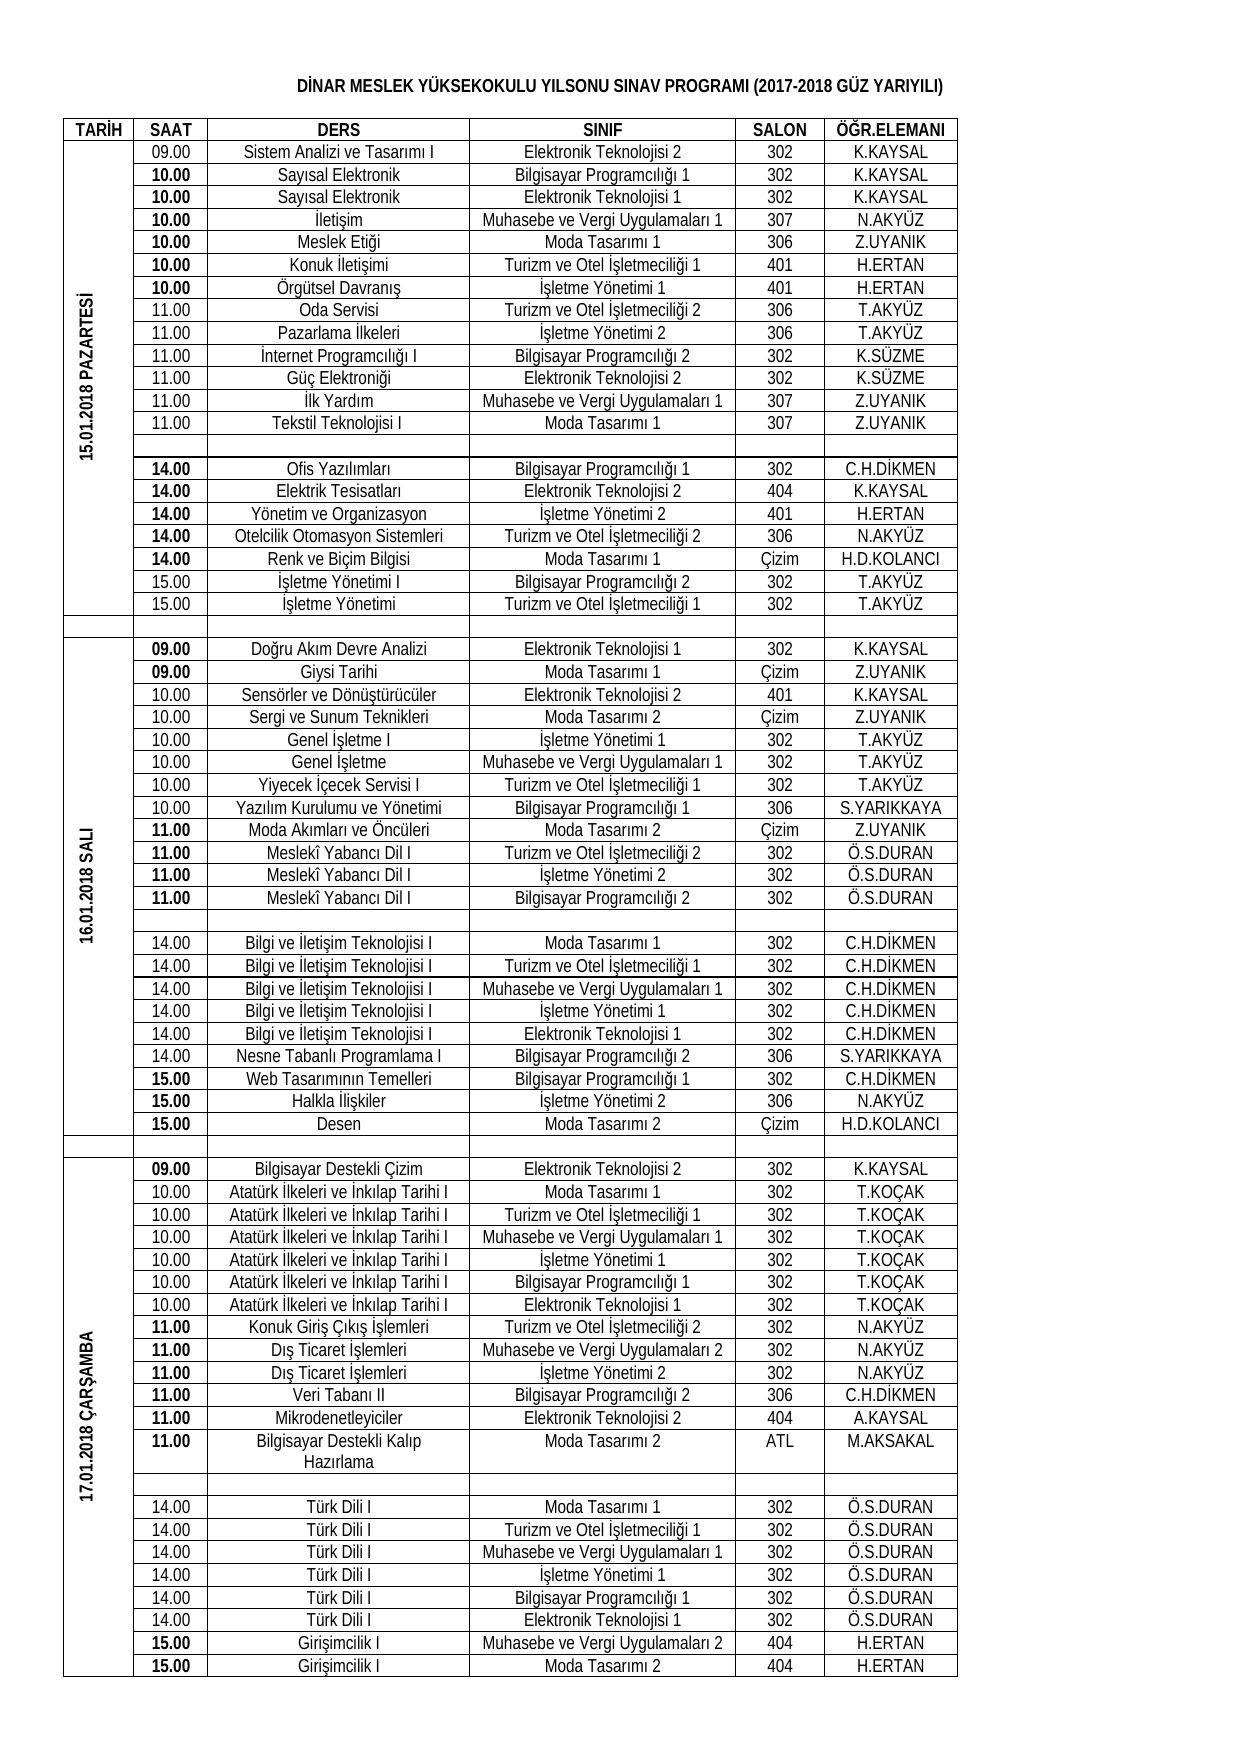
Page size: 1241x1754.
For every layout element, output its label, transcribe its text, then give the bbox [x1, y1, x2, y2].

table_cell Muhasebe ve Vergi Uygulamaları 1 [470, 209, 735, 230]
table_cell 302 [736, 1204, 824, 1225]
table_cell 404 [736, 1655, 824, 1676]
table_cell 302 [736, 774, 824, 796]
table_cell Meslekî Yabancı Dil I [208, 864, 469, 886]
table_cell 14.00 [134, 503, 207, 524]
table_cell [134, 1474, 207, 1495]
table_cell 302 [736, 751, 824, 773]
table_cell T.AKYÜZ [825, 751, 957, 773]
table_cell Muhasebe ve Vergi Uygulamaları 1 [470, 390, 735, 411]
table_cell İşletme Yönetimi [208, 593, 469, 615]
table_cell Ö.S.DURAN [825, 1564, 957, 1586]
table_cell Muhasebe ve Vergi Uygulamaları 1 [470, 1226, 735, 1248]
table_cell 404 [736, 1407, 824, 1428]
table_cell 14.00 [134, 932, 207, 954]
table_cell Bilgisayar Programcılığı 2 [470, 1384, 735, 1406]
table_cell T.KOÇAK [825, 1294, 957, 1315]
table_cell 401 [736, 503, 824, 524]
table_cell Moda Tasarımı 2 [470, 706, 735, 728]
table_cell K.KAYSAL [825, 141, 957, 163]
table_cell 16.01.2018 SALI [64, 638, 133, 1134]
table_cell Elektronik Teknolojisi 2 [470, 141, 735, 163]
table_cell 401 [736, 254, 824, 276]
table_cell 306 [736, 1384, 824, 1406]
table_cell 14.00 [134, 1587, 207, 1608]
table_cell C.H.DİKMEN [825, 1384, 957, 1406]
table_cell Oda Servisi [208, 299, 469, 321]
table_cell N.AKYÜZ [825, 209, 957, 230]
table_cell K.KAYSAL [825, 638, 957, 660]
table_cell 302 [736, 729, 824, 750]
table_cell Bilgisayar Destekli Kalıp Hazırlama [208, 1430, 469, 1473]
table_cell [134, 1136, 207, 1157]
table_cell 10.00 [134, 1226, 207, 1248]
table_cell Genel İşletme I [208, 729, 469, 750]
table_cell 11.00 [134, 345, 207, 366]
table_cell Sergi ve Sunum Teknikleri [208, 706, 469, 728]
table_cell 401 [736, 277, 824, 298]
table_cell Elektronik Teknolojisi 1 [470, 1294, 735, 1315]
table_cell Ö.S.DURAN [825, 1496, 957, 1518]
table_cell İşletme Yönetimi 2 [470, 864, 735, 886]
table_cell [736, 616, 824, 637]
table_cell Elektronik Teknolojisi 2 [470, 684, 735, 705]
table_cell Ofis Yazılımları [208, 458, 469, 479]
table_cell 307 [736, 412, 824, 434]
table_cell C.H.DİKMEN [825, 932, 957, 954]
table_cell [208, 616, 469, 637]
table_cell 302 [736, 1541, 824, 1563]
table_cell 10.00 [134, 729, 207, 750]
table_cell Yiyecek İçecek Servisi I [208, 774, 469, 796]
table_cell ATL [736, 1430, 824, 1473]
table_cell Yönetim ve Organizasyon [208, 503, 469, 524]
table_cell Moda Tasarımı 2 [470, 1430, 735, 1473]
table_cell Türk Dili I [208, 1587, 469, 1608]
table_cell 302 [736, 864, 824, 886]
table_cell 306 [736, 322, 824, 343]
table_cell Türk Dili I [208, 1564, 469, 1586]
table_cell 09.00 [134, 1158, 207, 1180]
table_cell Sayısal Elektronik [208, 164, 469, 185]
table_cell T.KOÇAK [825, 1181, 957, 1202]
table_cell 09.00 [134, 661, 207, 682]
table_cell Turizm ve Otel İşletmeciliği 1 [470, 1204, 735, 1225]
table_cell Moda Akımları ve Öncüleri [208, 819, 469, 841]
table_cell Elektronik Teknolojisi 1 [470, 1609, 735, 1631]
table_cell 11.00 [134, 1430, 207, 1473]
table_cell Turizm ve Otel İşletmeciliği 2 [470, 1316, 735, 1338]
table_cell Web Tasarımının Temelleri [208, 1068, 469, 1089]
table_cell Z.UYANIK [825, 706, 957, 728]
table_cell 307 [736, 390, 824, 411]
table_cell Meslekî Yabancı Dil I [208, 842, 469, 863]
table_cell 11.00 [134, 864, 207, 886]
table_cell 14.00 [134, 1564, 207, 1586]
table_cell Turizm ve Otel İşletmeciliği 1 [470, 593, 735, 615]
table_cell Atatürk İlkeleri ve İnkılap Tarihi I [208, 1271, 469, 1293]
table_cell N.AKYÜZ [825, 1316, 957, 1338]
table_cell K.SÜZME [825, 345, 957, 366]
table_cell 10.00 [134, 186, 207, 208]
table_cell Moda Tasarımı 1 [470, 932, 735, 954]
table_cell 10.00 [134, 209, 207, 230]
table_cell C.H.DİKMEN [825, 458, 957, 479]
table_cell 306 [736, 1090, 824, 1112]
table_cell Güç Elektroniği [208, 367, 469, 389]
table_cell 14.00 [134, 1000, 207, 1022]
table_cell N.AKYÜZ [825, 1362, 957, 1383]
table_cell K.KAYSAL [825, 1158, 957, 1180]
table_cell Elektronik Teknolojisi 2 [470, 367, 735, 389]
table_cell Sayısal Elektronik [208, 186, 469, 208]
table_cell 11.00 [134, 412, 207, 434]
table_cell Ö.S.DURAN [825, 1541, 957, 1563]
table_cell 306 [736, 525, 824, 547]
table_cell [736, 1136, 824, 1157]
table_cell Giysi Tarihi [208, 661, 469, 682]
table_cell Atatürk İlkeleri ve İnkılap Tarihi I [208, 1294, 469, 1315]
table_cell [825, 435, 957, 456]
table_cell [64, 616, 133, 637]
table_cell Bilgisayar Programcılığı 1 [470, 797, 735, 818]
table_cell Moda Tasarımı 2 [470, 819, 735, 841]
table_cell 404 [736, 480, 824, 502]
table_cell 09.00 [134, 638, 207, 660]
table_cell Tekstil Teknolojisi I [208, 412, 469, 434]
table_cell Meslek Etiği [208, 231, 469, 253]
table_cell [208, 435, 469, 456]
table_cell 302 [736, 1068, 824, 1089]
table_cell Moda Tasarımı 1 [470, 1181, 735, 1202]
table_cell Ö.S.DURAN [825, 1609, 957, 1631]
table_cell Elektronik Teknolojisi 1 [470, 638, 735, 660]
table_cell Moda Tasarımı 1 [470, 548, 735, 569]
table_cell 14.00 [134, 1045, 207, 1067]
table_cell Turizm ve Otel İşletmeciliği 2 [470, 525, 735, 547]
table_cell 302 [736, 887, 824, 908]
table_cell İletişim [208, 209, 469, 230]
table_cell Girişimcilik I [208, 1655, 469, 1676]
table_cell 14.00 [134, 1023, 207, 1044]
table_cell Bilgisayar Programcılığı 1 [470, 1068, 735, 1089]
table_cell Z.UYANIK [825, 412, 957, 434]
table_cell Sistem Analizi ve Tasarımı I [208, 141, 469, 163]
table_cell Muhasebe ve Vergi Uygulamaları 1 [470, 978, 735, 999]
table_cell 14.00 [134, 1541, 207, 1563]
table_cell 10.00 [134, 254, 207, 276]
table_cell 11.00 [134, 1339, 207, 1361]
table_cell Konuk İletişimi [208, 254, 469, 276]
table_cell Elektronik Teknolojisi 1 [470, 186, 735, 208]
table_cell 302 [736, 1158, 824, 1180]
table_cell Pazarlama İlkeleri [208, 322, 469, 343]
table_cell 302 [736, 1000, 824, 1022]
table_cell İlk Yardım [208, 390, 469, 411]
table_cell Çizim [736, 661, 824, 682]
table_cell N.AKYÜZ [825, 1090, 957, 1112]
table_header SINIF [470, 119, 735, 140]
table_cell 15.01.2018 PAZARTESİ [64, 141, 133, 615]
table_cell 401 [736, 684, 824, 705]
table_cell 14.00 [134, 525, 207, 547]
table_cell [825, 1136, 957, 1157]
table_cell Renk ve Biçim Bilgisi [208, 548, 469, 569]
table_cell 302 [736, 186, 824, 208]
table_cell 14.00 [134, 458, 207, 479]
table_cell 302 [736, 1181, 824, 1202]
table_cell 15.00 [134, 593, 207, 615]
table_cell [736, 1474, 824, 1495]
table_cell 14.00 [134, 1519, 207, 1540]
table_cell N.AKYÜZ [825, 1339, 957, 1361]
table_cell 15.00 [134, 1632, 207, 1653]
table_cell C.H.DİKMEN [825, 1023, 957, 1044]
table_cell [64, 1136, 133, 1157]
table_cell 306 [736, 797, 824, 818]
table_cell Elektronik Teknolojisi 2 [470, 1407, 735, 1428]
table_cell K.KAYSAL [825, 164, 957, 185]
table_cell 10.00 [134, 1271, 207, 1293]
table_cell Konuk Giriş Çıkış İşlemleri [208, 1316, 469, 1338]
table_cell Bilgisayar Destekli Çizim [208, 1158, 469, 1180]
text DİNAR MESLEK YÜKSEKOKULU YILSONU SINAV PROGRAMI (2017-2018 GÜZ YARIYILI) [75, 75, 1165, 97]
table_cell T.AKYÜZ [825, 571, 957, 592]
table_cell Ö.S.DURAN [825, 1587, 957, 1608]
table_cell 307 [736, 209, 824, 230]
table_cell 14.00 [134, 1496, 207, 1518]
table_cell Çizim [736, 706, 824, 728]
table_cell K.SÜZME [825, 367, 957, 389]
table_cell Bilgisayar Programcılığı 2 [470, 345, 735, 366]
table_cell M.AKSAKAL [825, 1430, 957, 1473]
table_cell Atatürk İlkeleri ve İnkılap Tarihi I [208, 1249, 469, 1270]
table_cell 11.00 [134, 1407, 207, 1428]
table_cell 14.00 [134, 1609, 207, 1631]
table_cell T.KOÇAK [825, 1249, 957, 1270]
table_cell 14.00 [134, 955, 207, 976]
table_cell Genel İşletme [208, 751, 469, 773]
table_cell Dış Ticaret İşlemleri [208, 1339, 469, 1361]
table_cell H.ERTAN [825, 1655, 957, 1676]
table_cell Atatürk İlkeleri ve İnkılap Tarihi I [208, 1226, 469, 1248]
table_cell 302 [736, 638, 824, 660]
table_cell Yazılım Kurulumu ve Yönetimi [208, 797, 469, 818]
table_cell Turizm ve Otel İşletmeciliği 1 [470, 955, 735, 976]
table_cell 302 [736, 345, 824, 366]
table_cell K.KAYSAL [825, 480, 957, 502]
table_cell Mikrodenetleyiciler [208, 1407, 469, 1428]
table_header TARİH [64, 119, 133, 140]
table_cell 11.00 [134, 1362, 207, 1383]
table_cell T.AKYÜZ [825, 593, 957, 615]
table_cell 302 [736, 593, 824, 615]
table_cell H.ERTAN [825, 277, 957, 298]
table_cell İşletme Yönetimi 1 [470, 1564, 735, 1586]
table_cell [736, 910, 824, 931]
table_cell 15.00 [134, 1655, 207, 1676]
table_cell [825, 1474, 957, 1495]
table_cell 306 [736, 231, 824, 253]
table_cell 11.00 [134, 390, 207, 411]
table_cell 302 [736, 1519, 824, 1540]
table_cell Girişimcilik I [208, 1632, 469, 1653]
table_cell 306 [736, 1045, 824, 1067]
table_cell 10.00 [134, 774, 207, 796]
table_cell Turizm ve Otel İşletmeciliği 1 [470, 774, 735, 796]
table_cell [825, 616, 957, 637]
table_cell Muhasebe ve Vergi Uygulamaları 2 [470, 1632, 735, 1653]
table_cell Nesne Tabanlı Programlama I [208, 1045, 469, 1067]
table_cell 302 [736, 1271, 824, 1293]
table_cell 14.00 [134, 548, 207, 569]
table_cell S.YARIKKAYA [825, 797, 957, 818]
table_cell 11.00 [134, 887, 207, 908]
table_cell İnternet Programcılığı I [208, 345, 469, 366]
table_cell İşletme Yönetimi 1 [470, 1249, 735, 1270]
table_cell 10.00 [134, 797, 207, 818]
table_cell Z.UYANIK [825, 390, 957, 411]
table_cell İşletme Yönetimi 2 [470, 1362, 735, 1383]
table_cell 10.00 [134, 706, 207, 728]
table_cell [134, 435, 207, 456]
table_cell 10.00 [134, 1181, 207, 1202]
table_cell İşletme Yönetimi 1 [470, 277, 735, 298]
table_cell Turizm ve Otel İşletmeciliği 2 [470, 842, 735, 863]
table_cell Turizm ve Otel İşletmeciliği 1 [470, 254, 735, 276]
table_cell T.KOÇAK [825, 1204, 957, 1225]
table_cell Elektronik Teknolojisi 2 [470, 1158, 735, 1180]
table_cell İşletme Yönetimi I [208, 571, 469, 592]
table_cell 11.00 [134, 322, 207, 343]
table_cell İşletme Yönetimi 2 [470, 1090, 735, 1112]
table_cell 302 [736, 1294, 824, 1315]
table_cell C.H.DİKMEN [825, 978, 957, 999]
table_cell 11.00 [134, 819, 207, 841]
table_cell Veri Tabanı II [208, 1384, 469, 1406]
table_cell Bilgisayar Programcılığı 2 [470, 571, 735, 592]
table_cell Türk Dili I [208, 1519, 469, 1540]
table_cell 15.00 [134, 1090, 207, 1112]
table_cell 302 [736, 367, 824, 389]
table_cell K.KAYSAL [825, 684, 957, 705]
table_cell Ö.S.DURAN [825, 842, 957, 863]
table_cell A.KAYSAL [825, 1407, 957, 1428]
table_cell Bilgisayar Programcılığı 1 [470, 164, 735, 185]
table_cell 10.00 [134, 751, 207, 773]
table_header ÖĞR.ELEMANI [825, 119, 957, 140]
table_cell 302 [736, 1587, 824, 1608]
table_cell [208, 910, 469, 931]
table_cell Z.UYANIK [825, 661, 957, 682]
table_cell Ö.S.DURAN [825, 1519, 957, 1540]
table_cell [825, 910, 957, 931]
table_cell [470, 616, 735, 637]
table_cell H.D.KOLANCI [825, 548, 957, 569]
table_cell 11.00 [134, 299, 207, 321]
table_cell 10.00 [134, 1249, 207, 1270]
table_cell K.KAYSAL [825, 186, 957, 208]
table_cell Moda Tasarımı 1 [470, 1496, 735, 1518]
table_cell 302 [736, 1226, 824, 1248]
table_cell H.ERTAN [825, 1632, 957, 1653]
table_cell C.H.DİKMEN [825, 955, 957, 976]
table_cell 302 [736, 842, 824, 863]
table_header SAAT [134, 119, 207, 140]
table_cell Türk Dili I [208, 1541, 469, 1563]
table_cell 15.00 [134, 1068, 207, 1089]
table_cell C.H.DİKMEN [825, 1000, 957, 1022]
table_cell Atatürk İlkeleri ve İnkılap Tarihi I [208, 1204, 469, 1225]
table_cell T.AKYÜZ [825, 774, 957, 796]
table_cell Türk Dili I [208, 1496, 469, 1518]
table_cell Doğru Akım Devre Analizi [208, 638, 469, 660]
table_cell S.YARIKKAYA [825, 1045, 957, 1067]
table_cell 302 [736, 1362, 824, 1383]
table_cell Muhasebe ve Vergi Uygulamaları 1 [470, 1541, 735, 1563]
table_cell 302 [736, 1023, 824, 1044]
table_cell İşletme Yönetimi 1 [470, 1000, 735, 1022]
table_cell Bilgi ve İletişim Teknolojisi I [208, 978, 469, 999]
table_cell 302 [736, 1316, 824, 1338]
table_cell 14.00 [134, 978, 207, 999]
table_cell [470, 1474, 735, 1495]
table_cell 302 [736, 1339, 824, 1361]
table_cell Bilgisayar Programcılığı 1 [470, 1271, 735, 1293]
table_cell 11.00 [134, 1384, 207, 1406]
table_cell T.KOÇAK [825, 1226, 957, 1248]
table_cell Meslekî Yabancı Dil I [208, 887, 469, 908]
table_cell Ö.S.DURAN [825, 864, 957, 886]
table_cell [134, 616, 207, 637]
table_cell H.D.KOLANCI [825, 1113, 957, 1134]
table_cell 302 [736, 1609, 824, 1631]
table_cell Turizm ve Otel İşletmeciliği 2 [470, 299, 735, 321]
table_cell Moda Tasarımı 1 [470, 231, 735, 253]
table_cell T.KOÇAK [825, 1271, 957, 1293]
table_cell Örgütsel Davranış [208, 277, 469, 298]
table_cell Bilgisayar Programcılığı 1 [470, 1587, 735, 1608]
table_cell 11.00 [134, 367, 207, 389]
table_cell 14.00 [134, 480, 207, 502]
table_cell Halkla İlişkiler [208, 1090, 469, 1112]
table_cell 15.00 [134, 1113, 207, 1134]
table_cell Bilgisayar Programcılığı 2 [470, 887, 735, 908]
table_cell T.AKYÜZ [825, 322, 957, 343]
table_cell 302 [736, 1564, 824, 1586]
table_cell İşletme Yönetimi 1 [470, 729, 735, 750]
table_cell Moda Tasarımı 1 [470, 412, 735, 434]
table_cell Elektronik Teknolojisi 2 [470, 480, 735, 502]
table_cell Bilgi ve İletişim Teknolojisi I [208, 955, 469, 976]
table_cell 302 [736, 932, 824, 954]
table_cell [470, 1136, 735, 1157]
table_cell [470, 910, 735, 931]
table_cell 302 [736, 1249, 824, 1270]
table_cell Çizim [736, 1113, 824, 1134]
table_cell Atatürk İlkeleri ve İnkılap Tarihi I [208, 1181, 469, 1202]
table_cell Desen [208, 1113, 469, 1134]
table_cell [736, 435, 824, 456]
table_cell Bilgisayar Programcılığı 1 [470, 458, 735, 479]
table_cell 10.00 [134, 164, 207, 185]
table_cell Çizim [736, 548, 824, 569]
table_cell Muhasebe ve Vergi Uygulamaları 2 [470, 1339, 735, 1361]
table_cell [208, 1136, 469, 1157]
table_cell 11.00 [134, 842, 207, 863]
table_cell 302 [736, 141, 824, 163]
table_cell Sensörler ve Dönüştürücüler [208, 684, 469, 705]
table_cell 302 [736, 571, 824, 592]
table_cell Turizm ve Otel İşletmeciliği 1 [470, 1519, 735, 1540]
table_cell 302 [736, 978, 824, 999]
table_cell İşletme Yönetimi 2 [470, 503, 735, 524]
table_header SALON [736, 119, 824, 140]
table_cell Dış Ticaret İşlemleri [208, 1362, 469, 1383]
table_cell Otelcilik Otomasyon Sistemleri [208, 525, 469, 547]
table_cell Z.UYANIK [825, 231, 957, 253]
table_cell N.AKYÜZ [825, 525, 957, 547]
table_cell İşletme Yönetimi 2 [470, 322, 735, 343]
table_cell Bilgi ve İletişim Teknolojisi I [208, 1023, 469, 1044]
table_cell Moda Tasarımı 2 [470, 1655, 735, 1676]
table_cell Çizim [736, 819, 824, 841]
table_cell 11.00 [134, 1316, 207, 1338]
table_cell Moda Tasarımı 1 [470, 661, 735, 682]
table_cell 10.00 [134, 277, 207, 298]
table_cell 302 [736, 1496, 824, 1518]
table_cell H.ERTAN [825, 503, 957, 524]
table_cell Moda Tasarımı 2 [470, 1113, 735, 1134]
table_cell T.AKYÜZ [825, 729, 957, 750]
table_cell Bilgi ve İletişim Teknolojisi I [208, 932, 469, 954]
table_cell 15.00 [134, 571, 207, 592]
table_cell Muhasebe ve Vergi Uygulamaları 1 [470, 751, 735, 773]
table_cell Z.UYANIK [825, 819, 957, 841]
table_cell 10.00 [134, 684, 207, 705]
table_cell Bilgi ve İletişim Teknolojisi I [208, 1000, 469, 1022]
table_cell 302 [736, 955, 824, 976]
table_cell 302 [736, 164, 824, 185]
table_cell 09.00 [134, 141, 207, 163]
table_cell 306 [736, 299, 824, 321]
table_cell Elektronik Teknolojisi 1 [470, 1023, 735, 1044]
table_cell 10.00 [134, 1204, 207, 1225]
table_cell 10.00 [134, 1294, 207, 1315]
table_cell Türk Dili I [208, 1609, 469, 1631]
table_cell Ö.S.DURAN [825, 887, 957, 908]
table_header DERS [208, 119, 469, 140]
table_cell [208, 1474, 469, 1495]
table_cell T.AKYÜZ [825, 299, 957, 321]
table_cell 404 [736, 1632, 824, 1653]
table_cell 10.00 [134, 231, 207, 253]
table_cell Bilgisayar Programcılığı 2 [470, 1045, 735, 1067]
table_cell [134, 910, 207, 931]
table_cell Elektrik Tesisatları [208, 480, 469, 502]
table_cell 17.01.2018 ÇARŞAMBA [64, 1158, 133, 1676]
table_cell C.H.DİKMEN [825, 1068, 957, 1089]
table_cell 302 [736, 458, 824, 479]
table_cell H.ERTAN [825, 254, 957, 276]
table_cell [470, 435, 735, 456]
